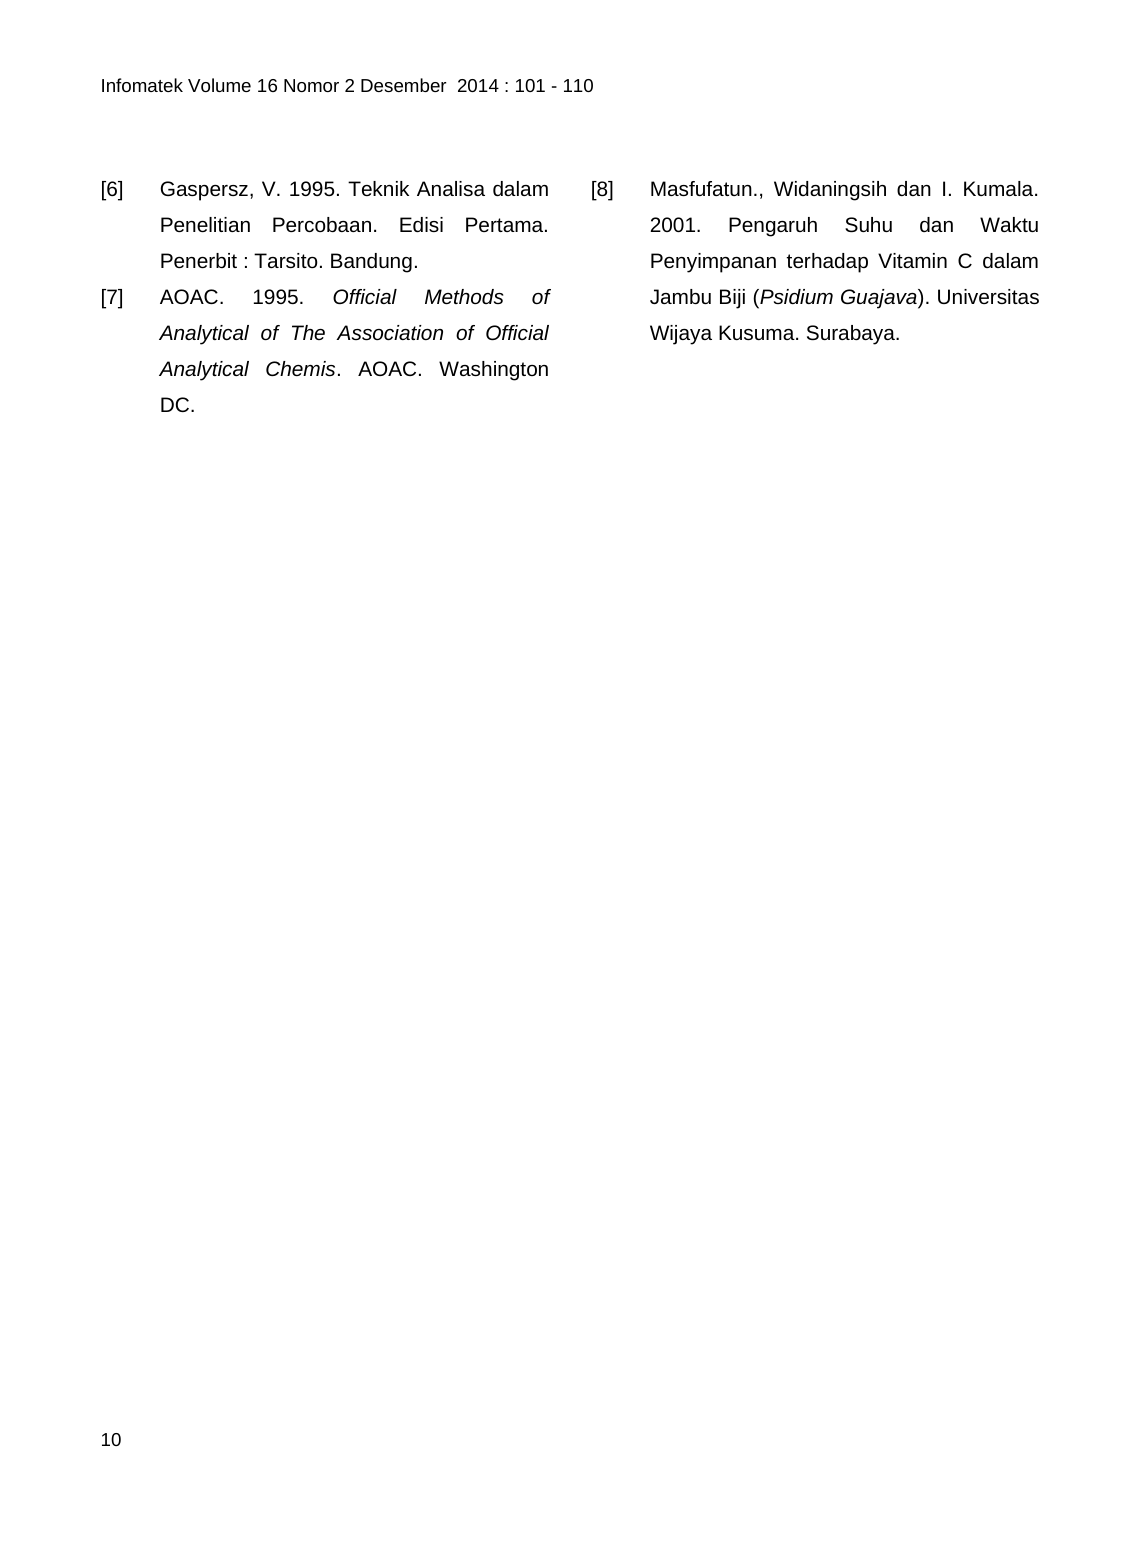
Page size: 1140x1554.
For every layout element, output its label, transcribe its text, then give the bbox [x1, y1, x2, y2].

text [6] Gaspersz, V. 1995. Teknik Analisa dalam Penelitian Percobaan. Edisi Pertama. Penerbit : Tarsito. Bandung. [100, 177, 549, 273]
text [8] Masfufatun., Widaningsih dan I. Kumala. 2001. Pengaruh Suhu dan Waktu Penyimpanan terhadap Vitamin C dalam Jambu Biji (Psidium Guajava). Universitas Wijaya Kusuma. Surabaya. [591, 177, 1039, 345]
text [7] AOAC. 1995. Official Methods of Analytical of The Association of Official Analytical Chemis. AOAC. Washington DC. [100, 285, 549, 417]
